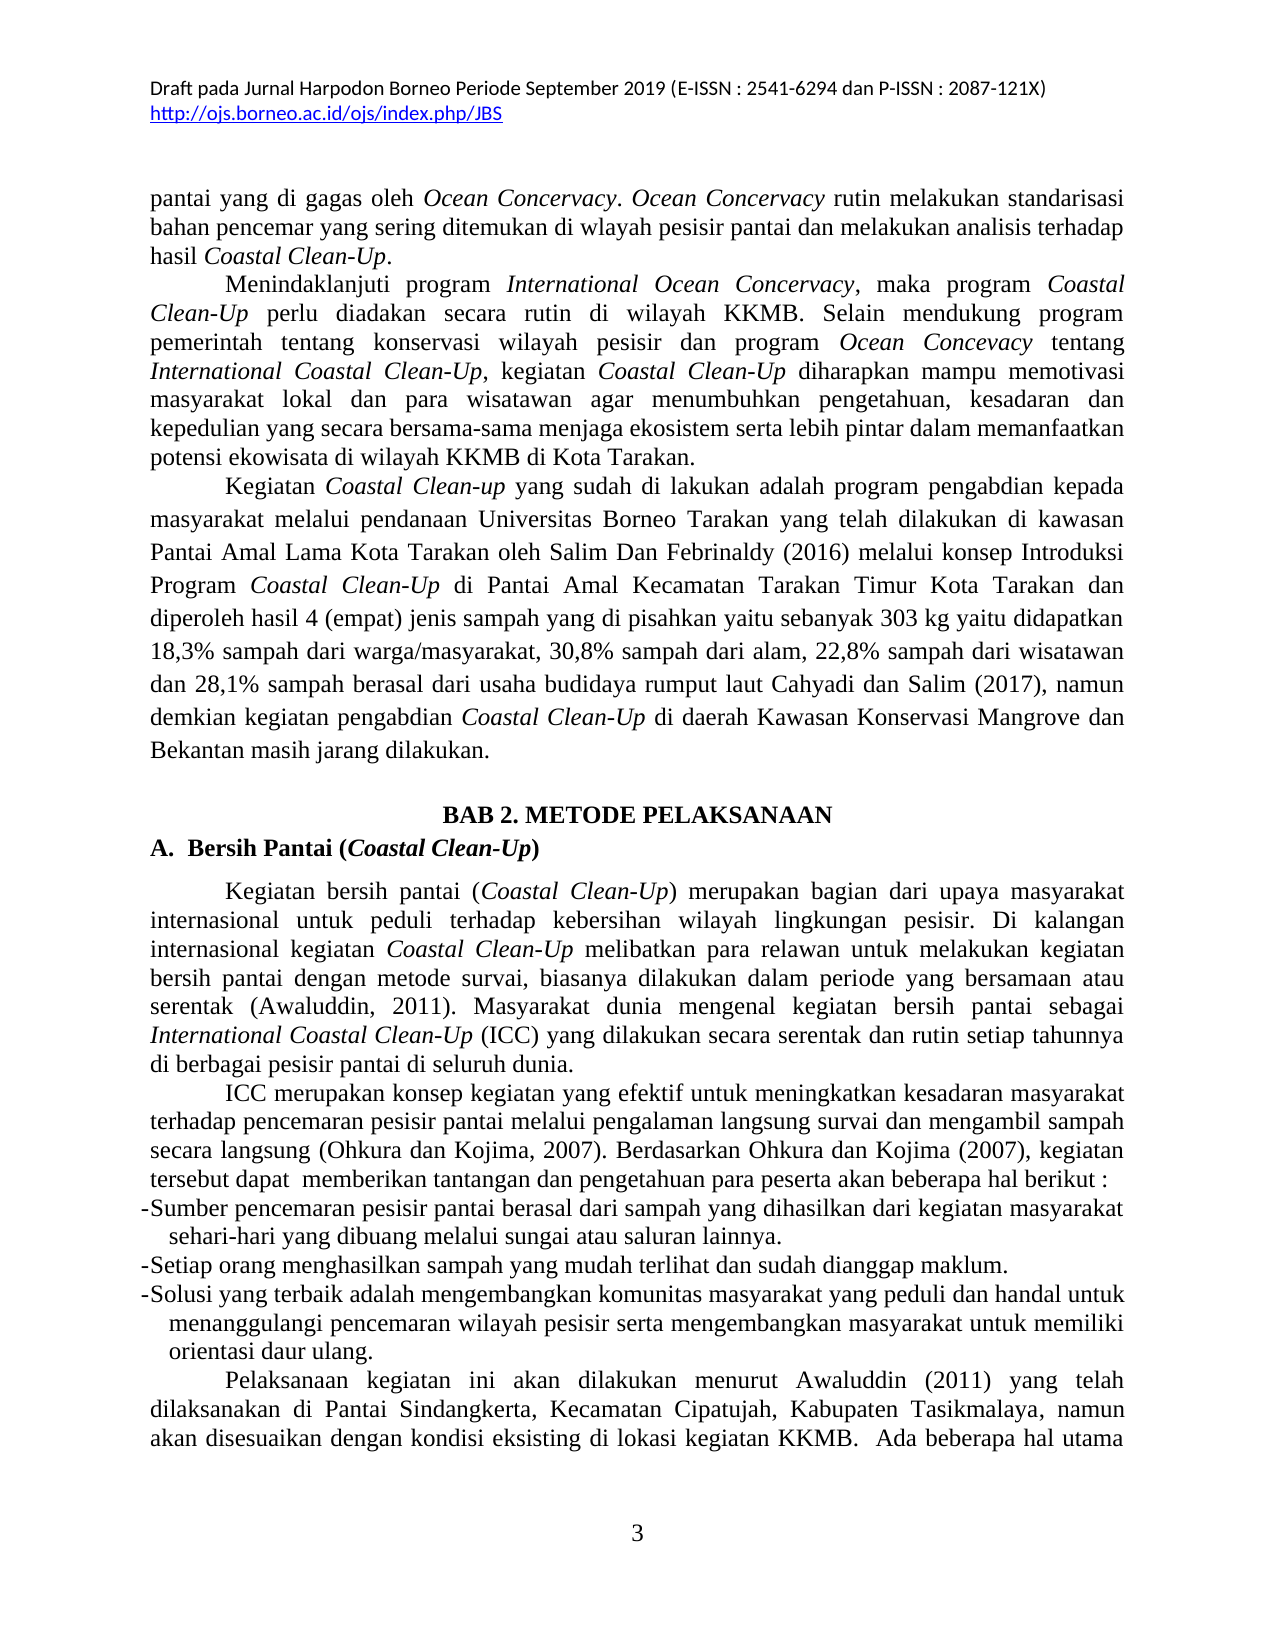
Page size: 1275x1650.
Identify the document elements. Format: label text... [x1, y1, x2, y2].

list Kegiatan bersih pantai (Coastal Clean-Up) merupakan bagian dari upaya masyarakat internasional untuk peduli terhadap kebersihan wilayah lingkungan pesisir. Di kalangan internasional kegiatan Coastal Clean-Up melibatkan para relawan untuk melakukan kegiatan bersih pantai dengan metode survai, biasanya dilakukan dalam periode yang bersamaan atau serentak (Awaluddin, 2011). Masyarakat dunia mengenal kegiatan bersih pantai sebagai International Coastal Clean-Up (ICC) yang dilakukan secara serentak dan rutin setiap tahunnya di berbagai pesisir pantai di seluruh dunia. [150, 876, 1125, 1078]
text BAB 2. METODE PELAKSANAAN [150, 800, 1125, 829]
list ICC merupakan konsep kegiatan yang efektif untuk meningkatkan kesadaran masyarakat terhadap pencemaran pesisir pantai melalui pengalaman langsung survai dan mengambil sampah secara langsung (Ohkura dan Kojima, 2007). Berdasarkan Ohkura dan Kojima (2007), kegiatan tersebut dapat memberikan tantangan dan pengetahuan para peserta akan beberapa hal berikut : [150, 1078, 1125, 1193]
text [150, 1365, 1125, 1451]
list Sumber pencemaran pesisir pantai berasal dari sampah yang dihasilkan dari kegiatan masyarakat sehari-hari yang dibuang melalui sungai atau saluran lainnya. [141, 1193, 1125, 1250]
list Setiap orang menghasilkan sampah yang mudah terlihat dan sudah dianggap maklum. [141, 1250, 1125, 1279]
list Solusi yang terbaik adalah mengembangkan komunitas masyarakat yang peduli dan handal untuk menanggulangi pencemaran wilayah pesisir serta mengembangkan masyarakat untuk memiliki orientasi daur ulang. [141, 1279, 1125, 1365]
text Kegiatan Coastal Clean-up yang sudah di lakukan adalah program pengabdian kepada masyarakat melalui pendanaan Universitas Borneo Tarakan yang telah dilakukan di kawasan Pantai Amal Lama Kota Tarakan oleh Salim Dan Febrinaldy (2016) melalui konsep Introduksi Program Coastal Clean-Up di Pantai Amal Kecamatan Tarakan Timur Kota Tarakan dan diperoleh hasil 4 (empat) jenis sampah yang di pisahkan yaitu sebanyak 303 kg yaitu didapatkan 18,3% sampah dari warga/masyarakat, 30,8% sampah dari alam, 22,8% sampah dari wisatawan dan 28,1% sampah berasal dari usaha budidaya rumput laut Cahyadi dan Salim (2017), namun demkian kegiatan pengabdian Coastal Clean-Up di daerah Kawasan Konservasi Mangrove dan Bekantan masih jarang dilakukan. [150, 471, 1125, 764]
list Bersih Pantai (Coastal Clean-Up) [150, 833, 1125, 862]
text Menindaklanjuti program International Ocean Concervacy, maka program Coastal Clean-Up perlu diadakan secara rutin di wilayah KKMB. Selain mendukung program pemerintah tentang konservasi wilayah pesisir dan program Ocean Concevacy tentang International Coastal Clean-Up, kegiatan Coastal Clean-Up diharapkan mampu memotivasi masyarakat lokal dan para wisatawan agar menumbuhkan pengetahuan, kesadaran dan kepedulian yang secara bersama-sama menjaga ekosistem serta lebih pintar dalam memanfaatkan potensi ekowisata di wilayah KKMB di Kota Tarakan. [150, 269, 1125, 471]
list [150, 183, 1125, 269]
